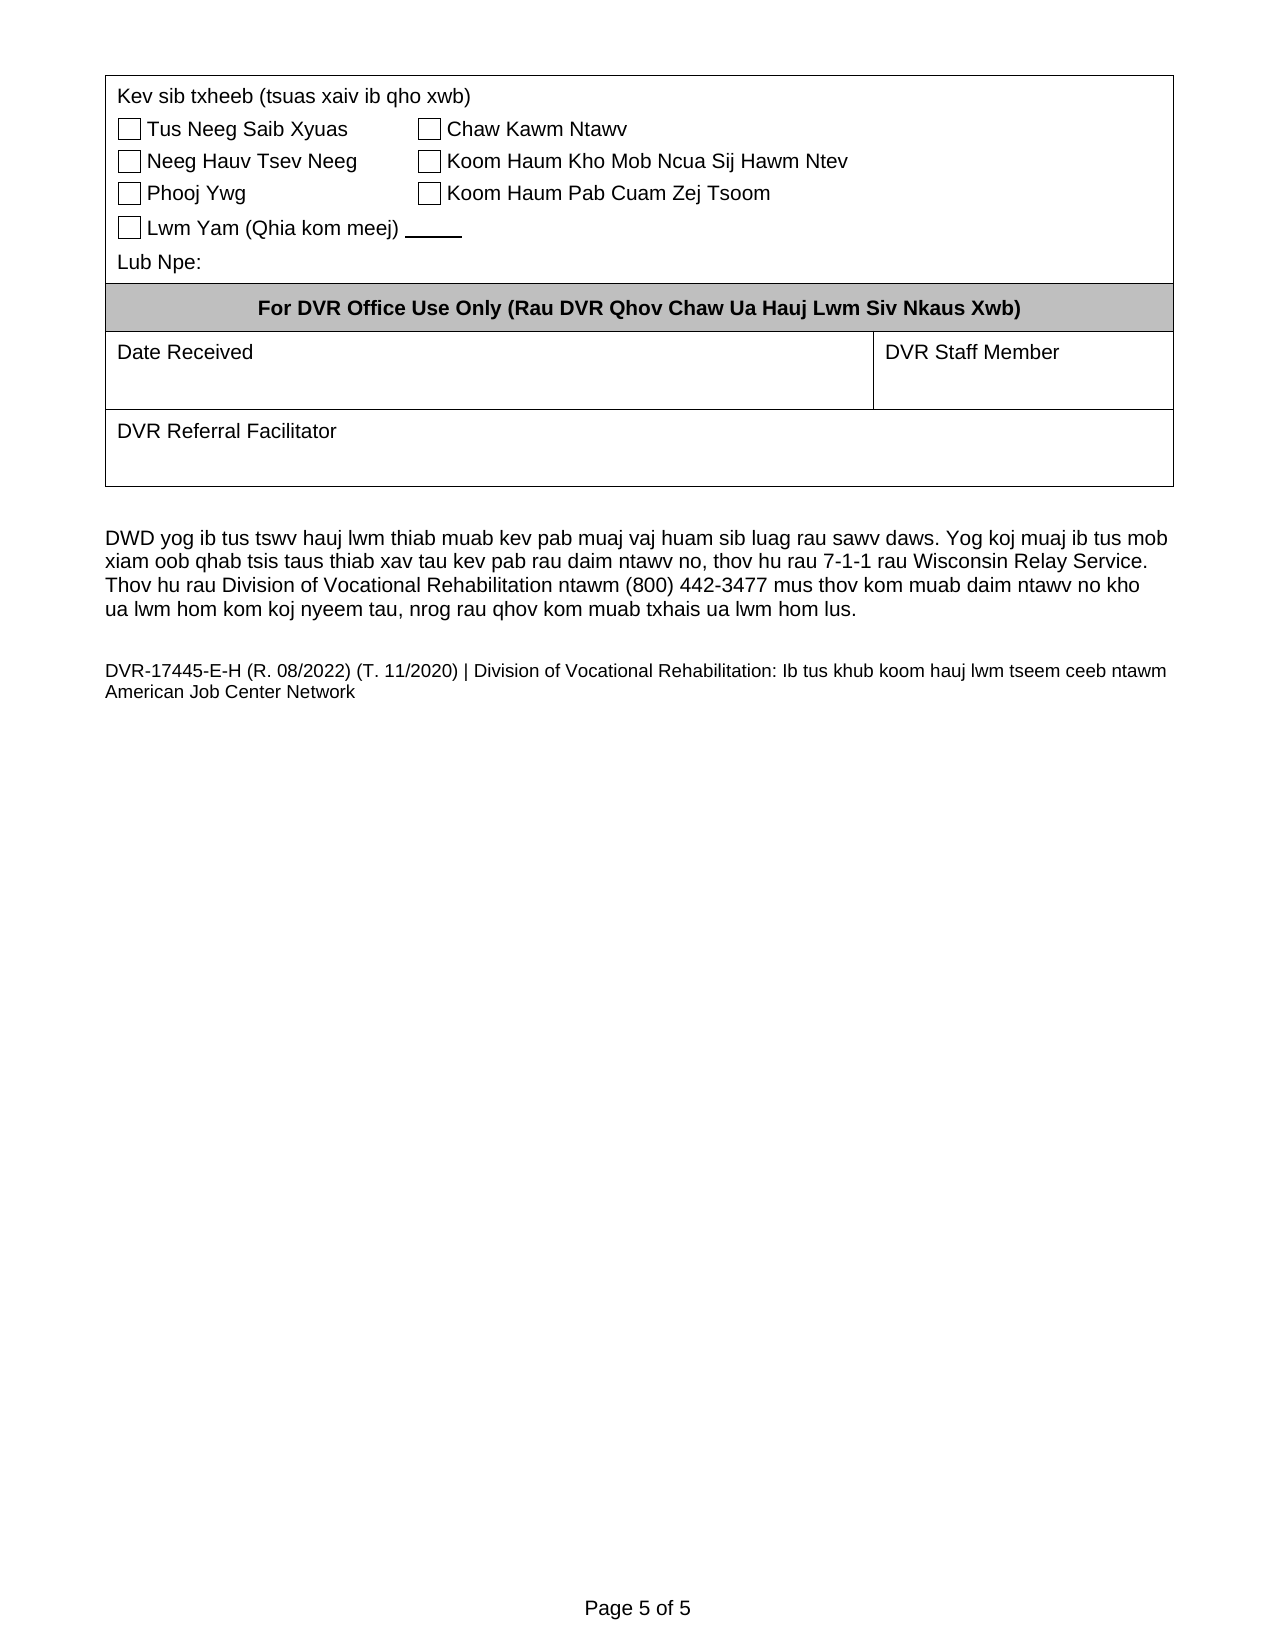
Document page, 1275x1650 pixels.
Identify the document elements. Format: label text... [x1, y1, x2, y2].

table_cell DVR Referral Facilitator [106, 410, 1173, 486]
table_cell DVR Staff Member [874, 332, 1173, 409]
table_cell Kev sib txheeb (tsuas xaiv ib qho xwb) Tus Neeg Saib Xyuas Chaw Kawm Ntawv Neeg Hauv Tsev Neeg Koom Haum Kho Mob Ncua Sij Hawm Ntev Phooj Ywg Koom Haum Pab Cuam Zej Tsoom Lwm Yam (Qhia kom meej) Lub Npe: [106, 76, 1173, 283]
table_cell Date Received [106, 332, 873, 409]
table_cell For DVR Office Use Only (Rau DVR Qhov Chaw Ua Hauj Lwm Siv Nkaus Xwb) [106, 284, 1173, 331]
text DVR-17445-E-H (R. 08/2022) (T. 11/2020) | Division of Vocational Rehabilitation: Ib tus khub koom hauj lwm tseem ceeb ntawm American Job Center Network [105, 660, 1170, 703]
text DWD yog ib tus tswv hauj lwm thiab muab kev pab muaj vaj huam sib luag rau sawv daws. Yog koj muaj ib tus mob xiam oob qhab tsis taus thiab xav tau kev pab rau daim ntawv no, thov hu rau 7-1-1 rau Wisconsin Relay Service. Thov hu rau Division of Vocational Rehabilitation ntawm (800) 442-3477 mus thov kom muab daim ntawv no kho ua lwm hom kom koj nyeem tau, nrog rau qhov kom muab txhais ua lwm hom lus. [105, 525, 1170, 621]
